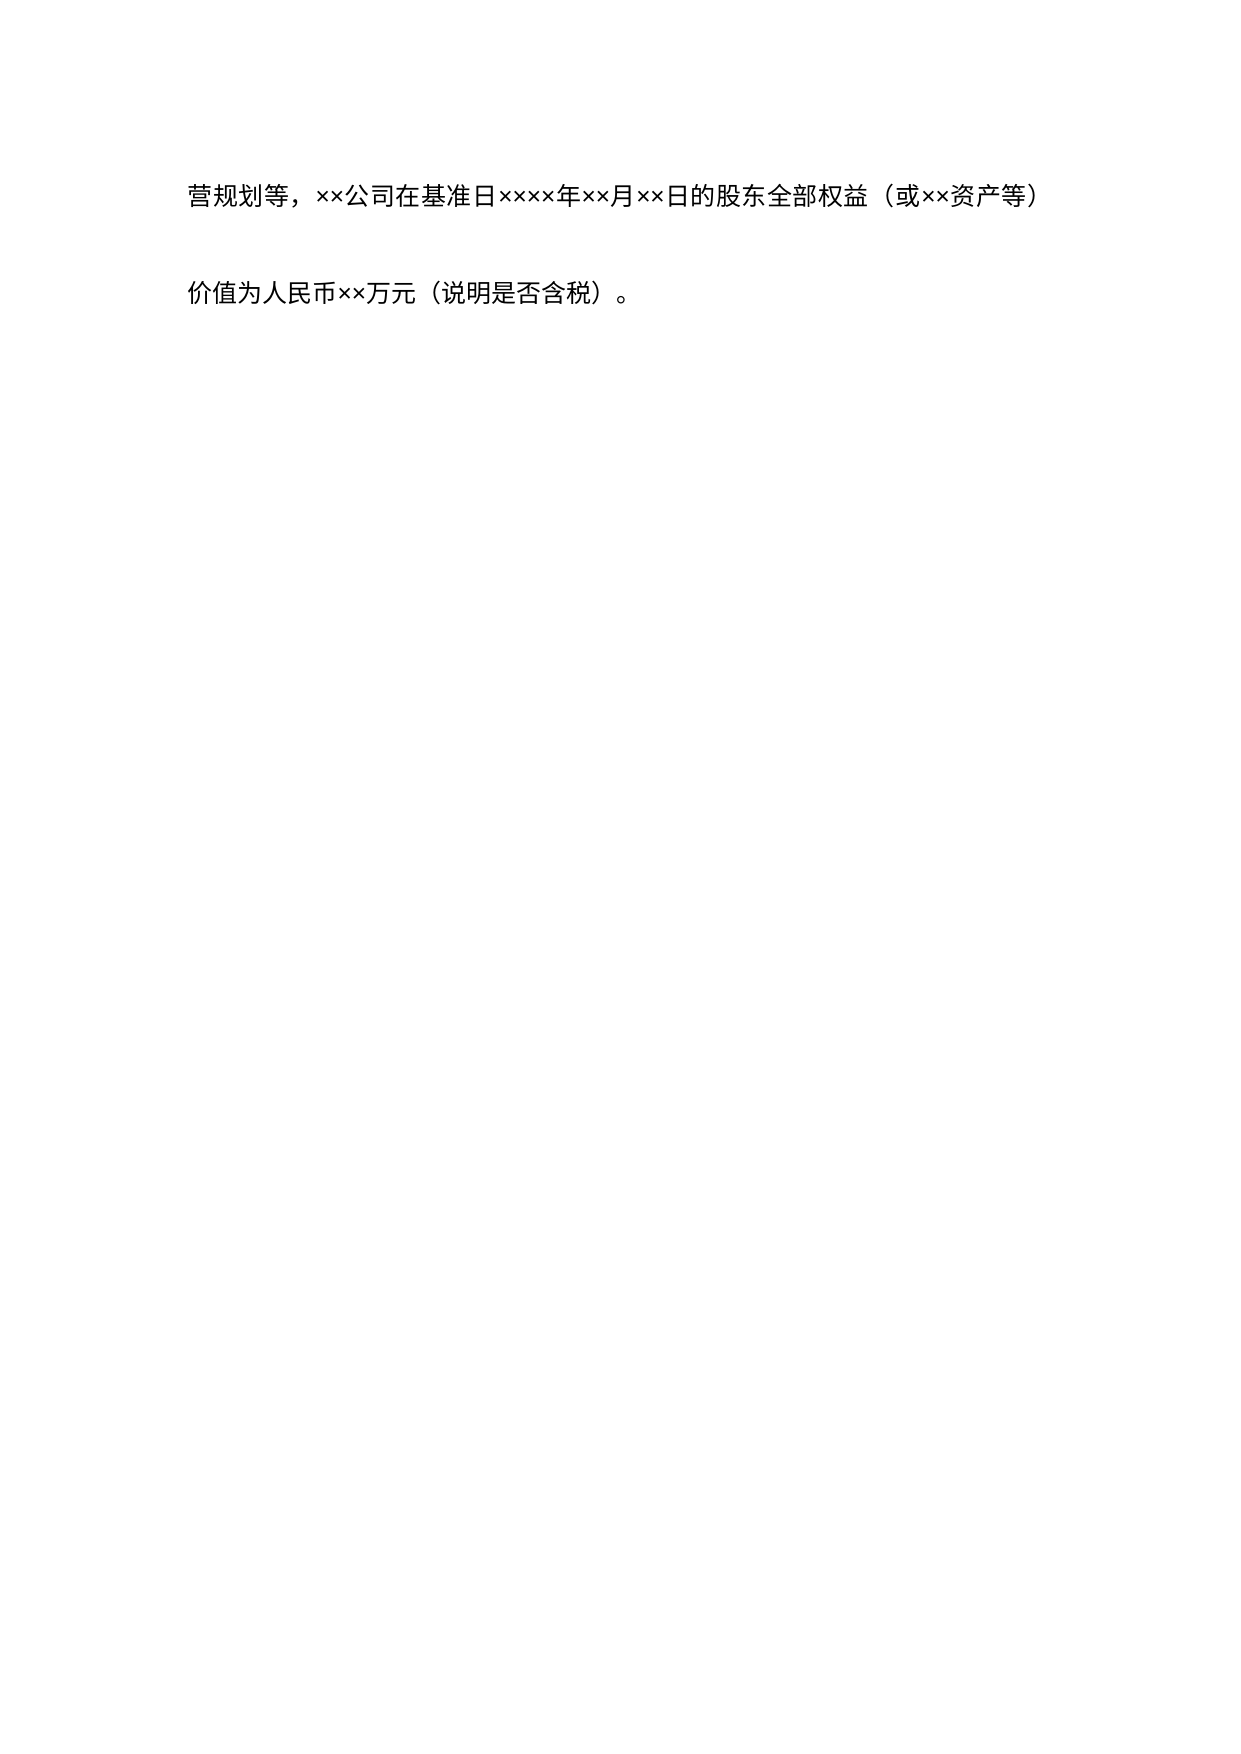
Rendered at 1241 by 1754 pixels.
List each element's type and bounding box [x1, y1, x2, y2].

list [187, 162, 1053, 324]
